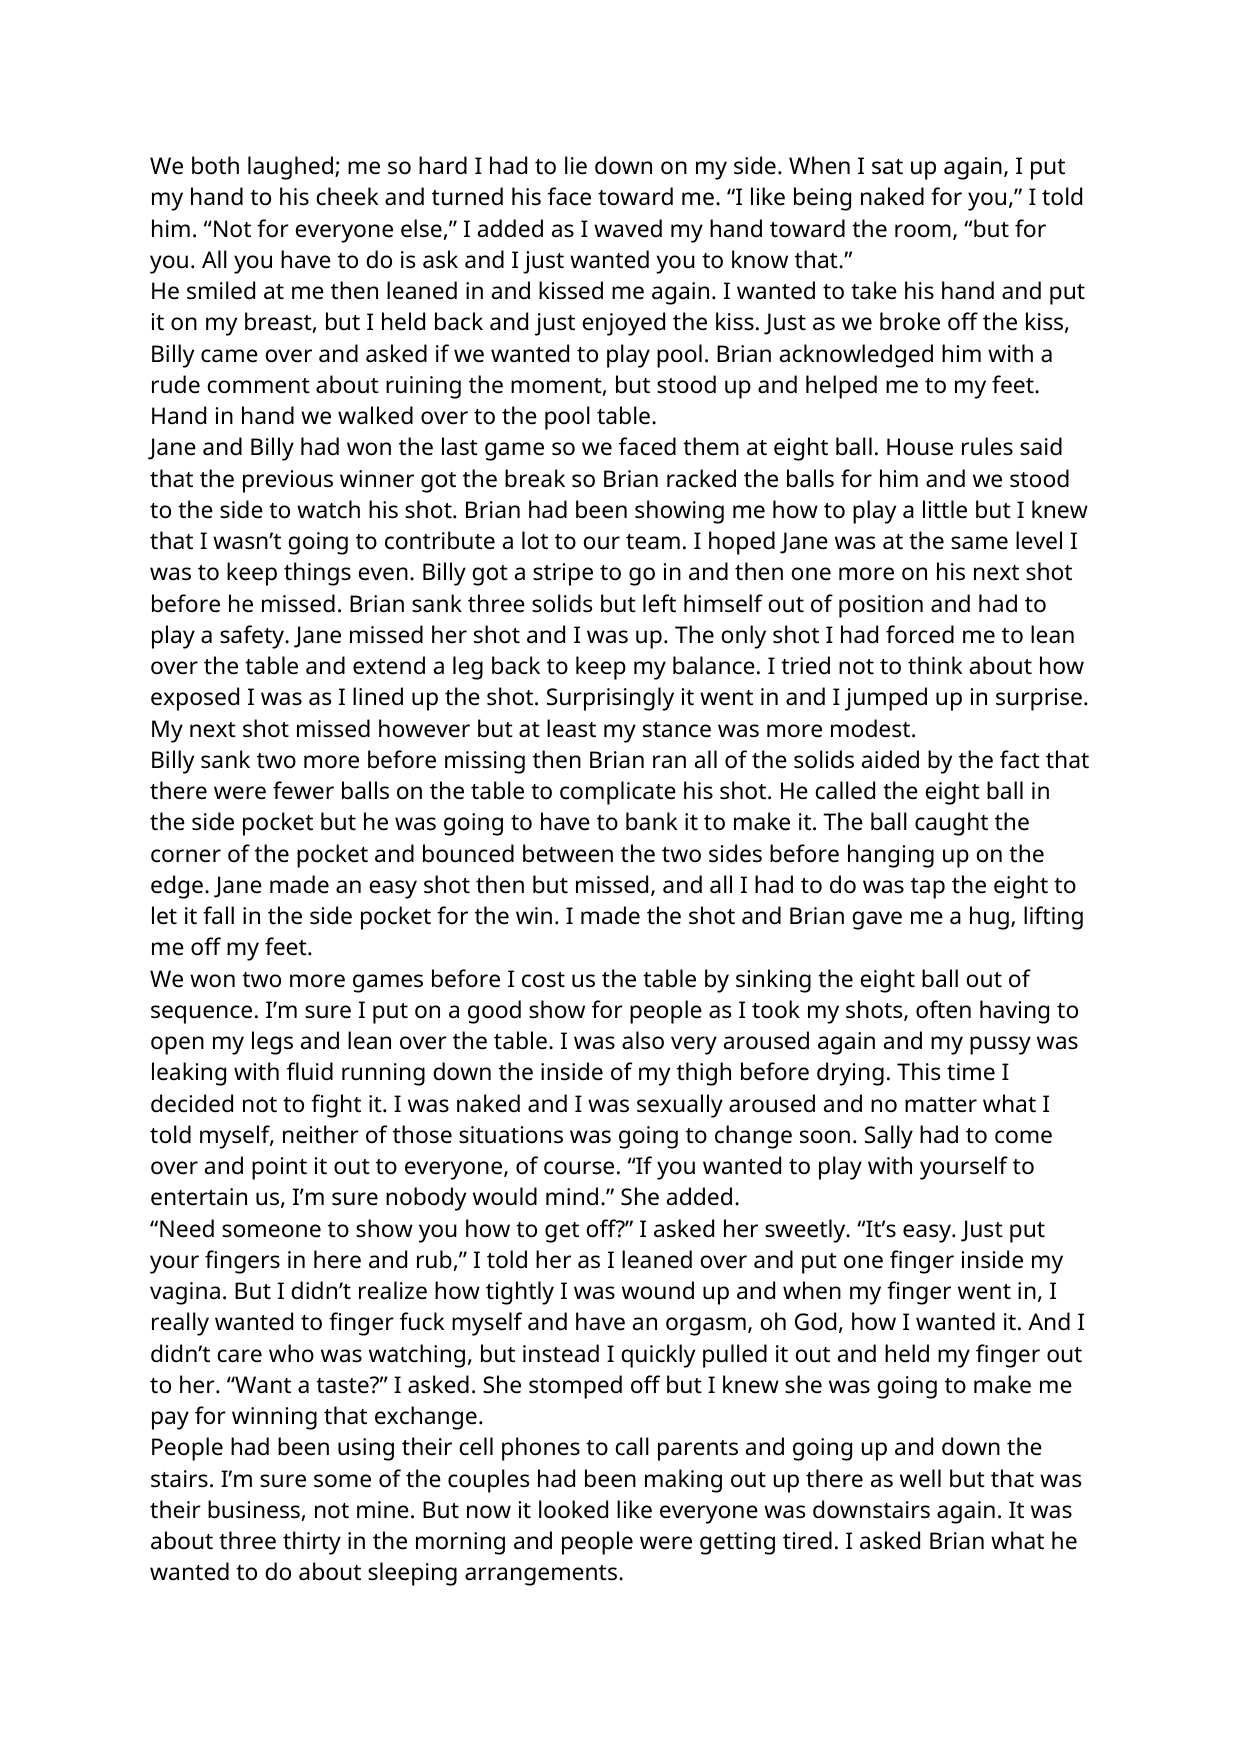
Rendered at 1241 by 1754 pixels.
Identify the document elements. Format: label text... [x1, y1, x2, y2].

text We both laughed; me so hard I had to lie down on my side. When I sat up again, I put my hand to his cheek and turned his face toward me. “I like being naked for you,” I told him. “Not for everyone else,” I added as I waved my hand toward the room, “but for you. All you have to do is ask and I just wanted you to know that.” [150, 150, 1090, 275]
text “Need someone to show you how to get off?” I asked her sweetly. “It’s easy. Just put your fingers in here and rub,” I told her as I leaned over and put one finger inside my vagina. But I didn’t realize how tightly I was wound up and when my finger went in, I really wanted to finger fuck myself and have an orgasm, oh God, how I wanted it. And I didn’t care who was watching, but instead I quickly pulled it out and held my finger out to her. “Want a taste?” I asked. She stomped off but I knew she was going to make me pay for winning that exchange. [150, 1212, 1090, 1431]
text He smiled at me then leaned in and kissed me again. I wanted to take his hand and put it on my breast, but I held back and just enjoyed the kiss. Just as we broke off the kiss, Billy came over and asked if we wanted to play pool. Brian acknowledged him with a rude comment about ruining the moment, but stood up and helped me to my feet. Hand in hand we walked over to the pool table. [150, 275, 1090, 431]
text We won two more games before I cost us the table by sinking the eight ball out of sequence. I’m sure I put on a good show for people as I took my shots, often having to open my legs and lean over the table. I was also very aroused again and my pussy was leaking with fluid running down the inside of my thigh before drying. This time I decided not to fight it. I was naked and I was sexually aroused and no matter what I told myself, neither of those situations was going to change soon. Sally had to come over and point it out to everyone, of course. “If you wanted to play with yourself to entertain us, I’m sure nobody would mind.” She added. [150, 962, 1090, 1212]
text People had been using their cell phones to call parents and going up and down the stairs. I’m sure some of the couples had been making out up there as well but that was their business, not mine. But now it looked like everyone was downstairs again. It was about three thirty in the morning and people were getting tired. I asked Brian what he wanted to do about sleeping arrangements. [150, 1431, 1090, 1587]
text Jane and Billy had won the last game so we faced them at eight ball. House rules said that the previous winner got the break so Brian racked the balls for him and we stood to the side to watch his shot. Brian had been showing me how to play a little but I knew that I wasn’t going to contribute a lot to our team. I hoped Jane was at the same level I was to keep things even. Billy got a stripe to go in and then one more on his next shot before he missed. Brian sank three solids but left himself out of position and had to play a safety. Jane missed her shot and I was up. The only shot I had forced me to lean over the table and extend a leg back to keep my balance. I tried not to think about how exposed I was as I lined up the shot. Surprisingly it went in and I jumped up in surprise. My next shot missed however but at least my stance was more modest. [150, 431, 1090, 744]
text Billy sank two more before missing then Brian ran all of the solids aided by the fact that there were fewer balls on the table to complicate his shot. He called the eight ball in the side pocket but he was going to have to bank it to make it. The ball caught the corner of the pocket and bounced between the two sides before hanging up on the edge. Jane made an easy shot then but missed, and all I had to do was tap the eight to let it fall in the side pocket for the win. I made the shot and Brian gave me a hug, lifting me off my feet. [150, 744, 1090, 962]
